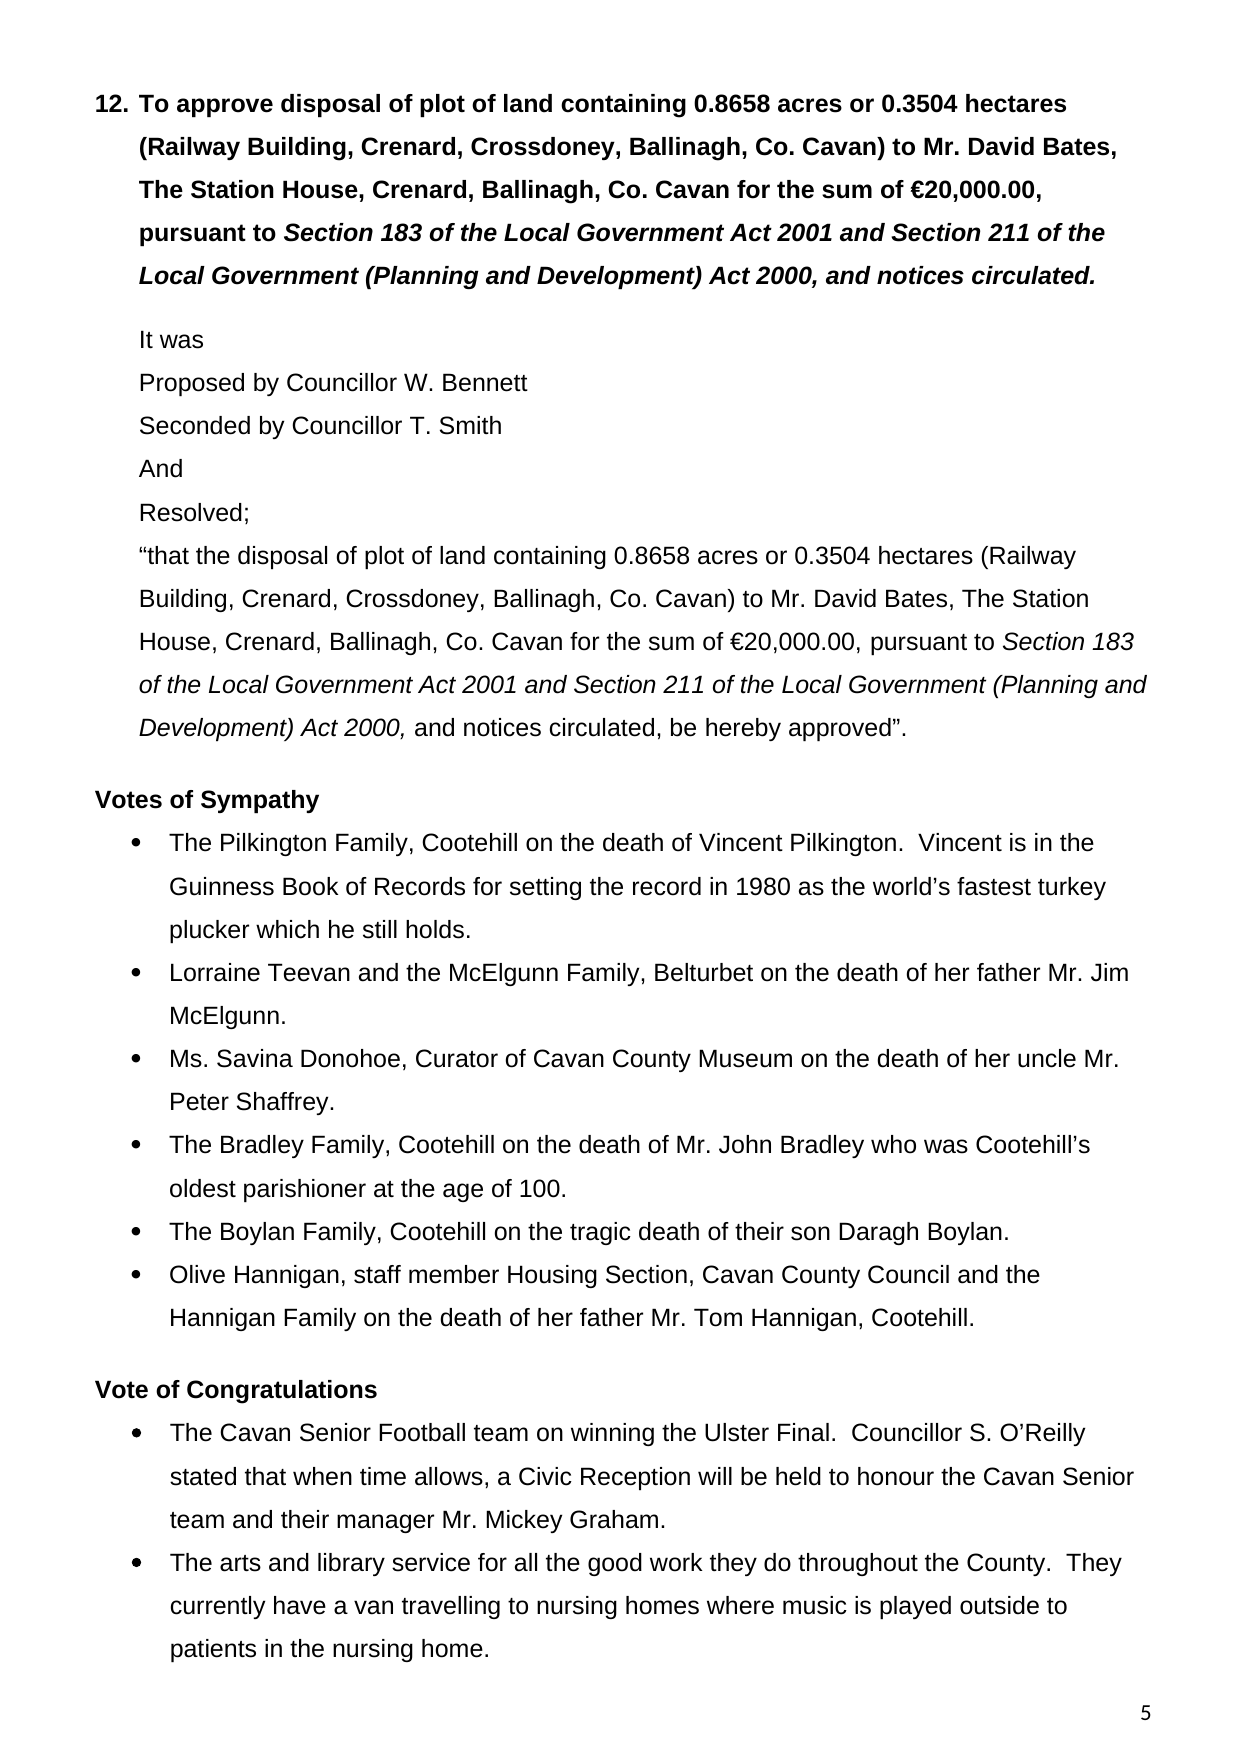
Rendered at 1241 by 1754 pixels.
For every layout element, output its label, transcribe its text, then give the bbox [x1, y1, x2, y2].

list Olive Hannigan, staff member Housing Section, Cavan County Council and the Hannigan Family on the death of her father Mr. Tom Hannigan, Cootehill. [132, 1260, 1152, 1332]
list The Bradley Family, Cootehill on the death of Mr. John Bradley who was Cootehill’s oldest parishioner at the age of 100. [132, 1130, 1152, 1202]
text Vote of Congratulations [94, 1375, 1152, 1404]
list The Boylan Family, Cootehill on the tragic death of their son Daragh Boylan. [132, 1217, 1152, 1246]
text “that the disposal of plot of land containing 0.8658 acres or 0.3504 hectares (Railway Building, Crenard, Crossdoney, Ballinagh, Co. Cavan) to Mr. David Bates, The Station House, Crenard, Ballinagh, Co. Cavan for the sum of €20,000.00, pursuant to Section 183 of the Local Government Act 2001 and Section 211 of the Local Government (Planning and Development) Act 2000, and notices circulated, be hereby approved”. [139, 541, 1152, 742]
list Ms. Savina Donohoe, Curator of Cavan County Museum on the death of her uncle Mr. Peter Shaffrey. [132, 1044, 1152, 1116]
text It was [94, 325, 1152, 354]
list Lorraine Teevan and the McElgunn Family, Belturbet on the death of her father Mr. Jim McElgunn. [132, 958, 1152, 1030]
text And [94, 454, 1152, 483]
list The Cavan Senior Football team on winning the Ulster Final. Councillor S. O’Reilly stated that when time allows, a Civic Reception will be held to honour the Cavan Senior team and their manager Mr. Mickey Graham. [132, 1418, 1152, 1533]
text 12. To approve disposal of plot of land containing 0.8658 acres or 0.3504 hectares (Railway Building, Crenard, Crossdoney, Ballinagh, Co. Cavan) to Mr. David Bates, The Station House, Crenard, Ballinagh, Co. Cavan for the sum of €20,000.00, pursuant to Section 183 of the Local Government Act 2001 and Section 211 of the Local Government (Planning and Development) Act 2000, and notices circulated. [94, 89, 1152, 290]
text Seconded by Councillor T. Smith [94, 411, 1152, 440]
text Votes of Sympathy [94, 785, 1152, 814]
list The arts and library service for all the good work they do throughout the County. They currently have a van travelling to nursing homes where music is played outside to patients in the nursing home. [132, 1548, 1152, 1663]
text Proposed by Councillor W. Bennett [94, 368, 1152, 397]
text Resolved; [94, 498, 1152, 526]
list The Pilkington Family, Cootehill on the death of Vincent Pilkington. Vincent is in the Guinness Book of Records for setting the record in 1980 as the world’s fastest turkey plucker which he still holds. [132, 828, 1152, 943]
